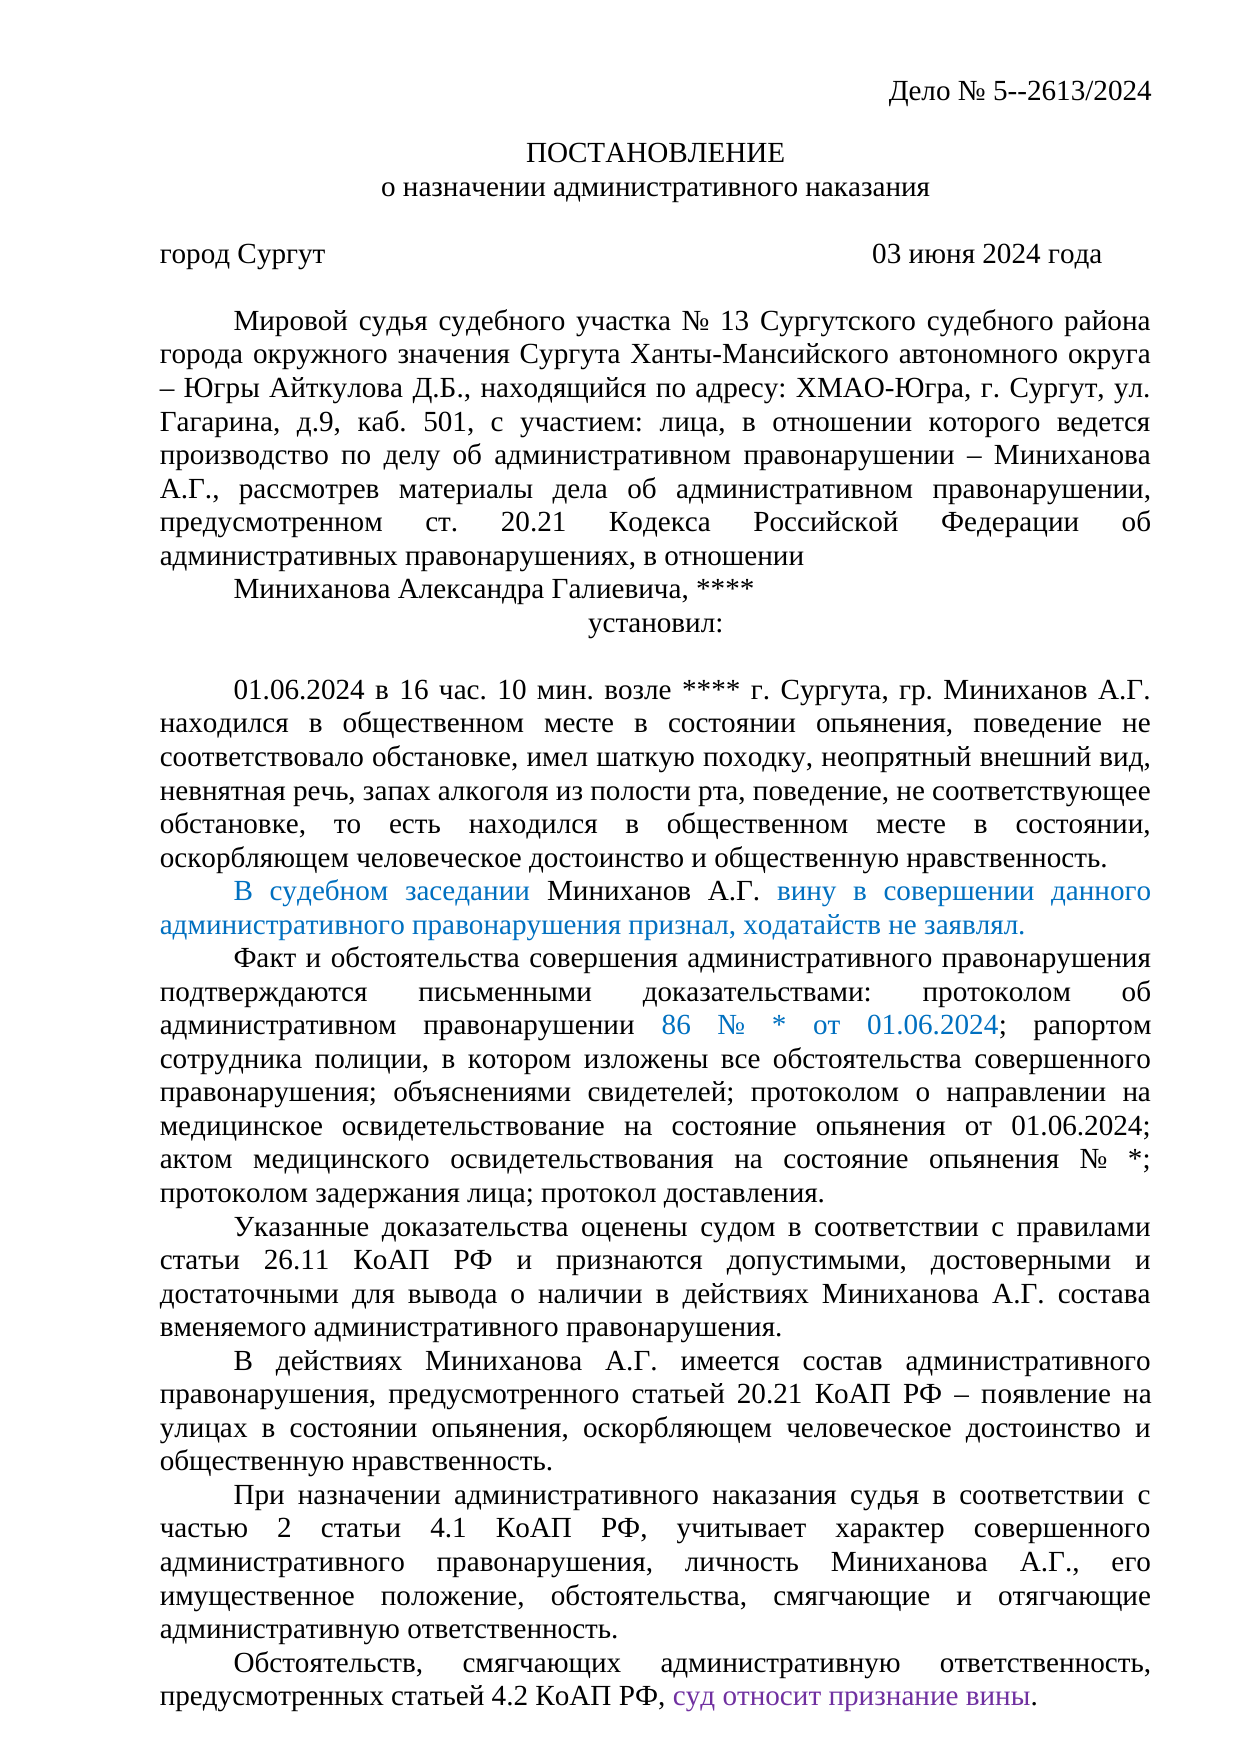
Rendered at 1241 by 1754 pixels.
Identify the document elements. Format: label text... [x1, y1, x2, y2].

text В действиях Миниханова А.Г. имеется состав административного правонарушения, предусмотренного статьей 20.21 КоАП РФ – появление на улицах в состоянии опьянения, оскорбляющем человеческое достоинство и общественную нравственность. [159, 1343, 1152, 1477]
text При назначении административного наказания судья в соответствии с частью 2 статьи 4.1 КоАП РФ, учитывает характер совершенного административного правонарушения, личность Миниханова А.Г., его имущественное положение, обстоятельства, смягчающие и отягчающие административную ответственность. [159, 1477, 1152, 1645]
text Обстоятельств, смягчающих административную ответственность, предусмотренных статьей 4.2 КоАП РФ, суд относит признание вины. [159, 1645, 1152, 1712]
text установил: [159, 605, 1152, 638]
text Дело № 5--2613/2024 [159, 73, 1152, 107]
text В судебном заседании Миниханов А.Г. вину в совершении данного административного правонарушения признал, ходатайств не заявлял. [159, 873, 1152, 940]
text Указанные доказательства оценены судом в соответствии с правилами статьи 26.11 КоАП РФ и признаются допустимыми, достоверными и достаточными для вывода о наличии в действиях Миниханова А.Г. состава вменяемого административного правонарушения. [159, 1209, 1152, 1343]
text о назначении административного наказания [159, 169, 1152, 202]
text Мировой судья судебного участка № 13 Сургутского судебного района города окружного значения Сургута Ханты-Мансийского автономного округа – Югры Айткулова Д.Б., находящийся по адресу: ХМАО-Югра, г. Сургут, ул. Гагарина, д.9, каб. 501, с участием: лица, в отношении которого ведется производство по делу об административном правонарушении – Миниханова А.Г., рассмотрев материалы дела об административном правонарушении, предусмотренном ст. 20.21 Кодекса Российской Федерации об административных правонарушениях, в отношении [159, 303, 1152, 571]
text Миниханова Александра Галиевича, **** [159, 571, 1152, 605]
text Факт и обстоятельства совершения административного правонарушения подтверждаются письменными доказательствами: протоколом об административном правонарушении 86 № * от 01.06.2024; рапортом сотрудника полиции, в котором изложены все обстоятельства совершенного правонарушения; объяснениями свидетелей; протоколом о направлении на медицинское освидетельствование на состояние опьянения от 01.06.2024; актом медицинского освидетельствования на состояние опьянения № *; протоколом задержания лица; протокол доставления. [159, 940, 1152, 1209]
text город Сургут 03 июня 2024 года [159, 236, 1152, 269]
text 01.06.2024 в 16 час. 10 мин. возле **** г. Сургута, гр. Миниханов А.Г. находился в общественном месте в состоянии опьянения, поведение не соответствовало обстановке, имел шаткую походку, неопрятный внешний вид, невнятная речь, запах алкоголя из полости рта, поведение, не соответствующее обстановке, то есть находился в общественном месте в состоянии, оскорбляющем человеческое достоинство и общественную нравственность. [159, 672, 1152, 873]
text ПОСТАНОВЛЕНИЕ [159, 135, 1152, 169]
